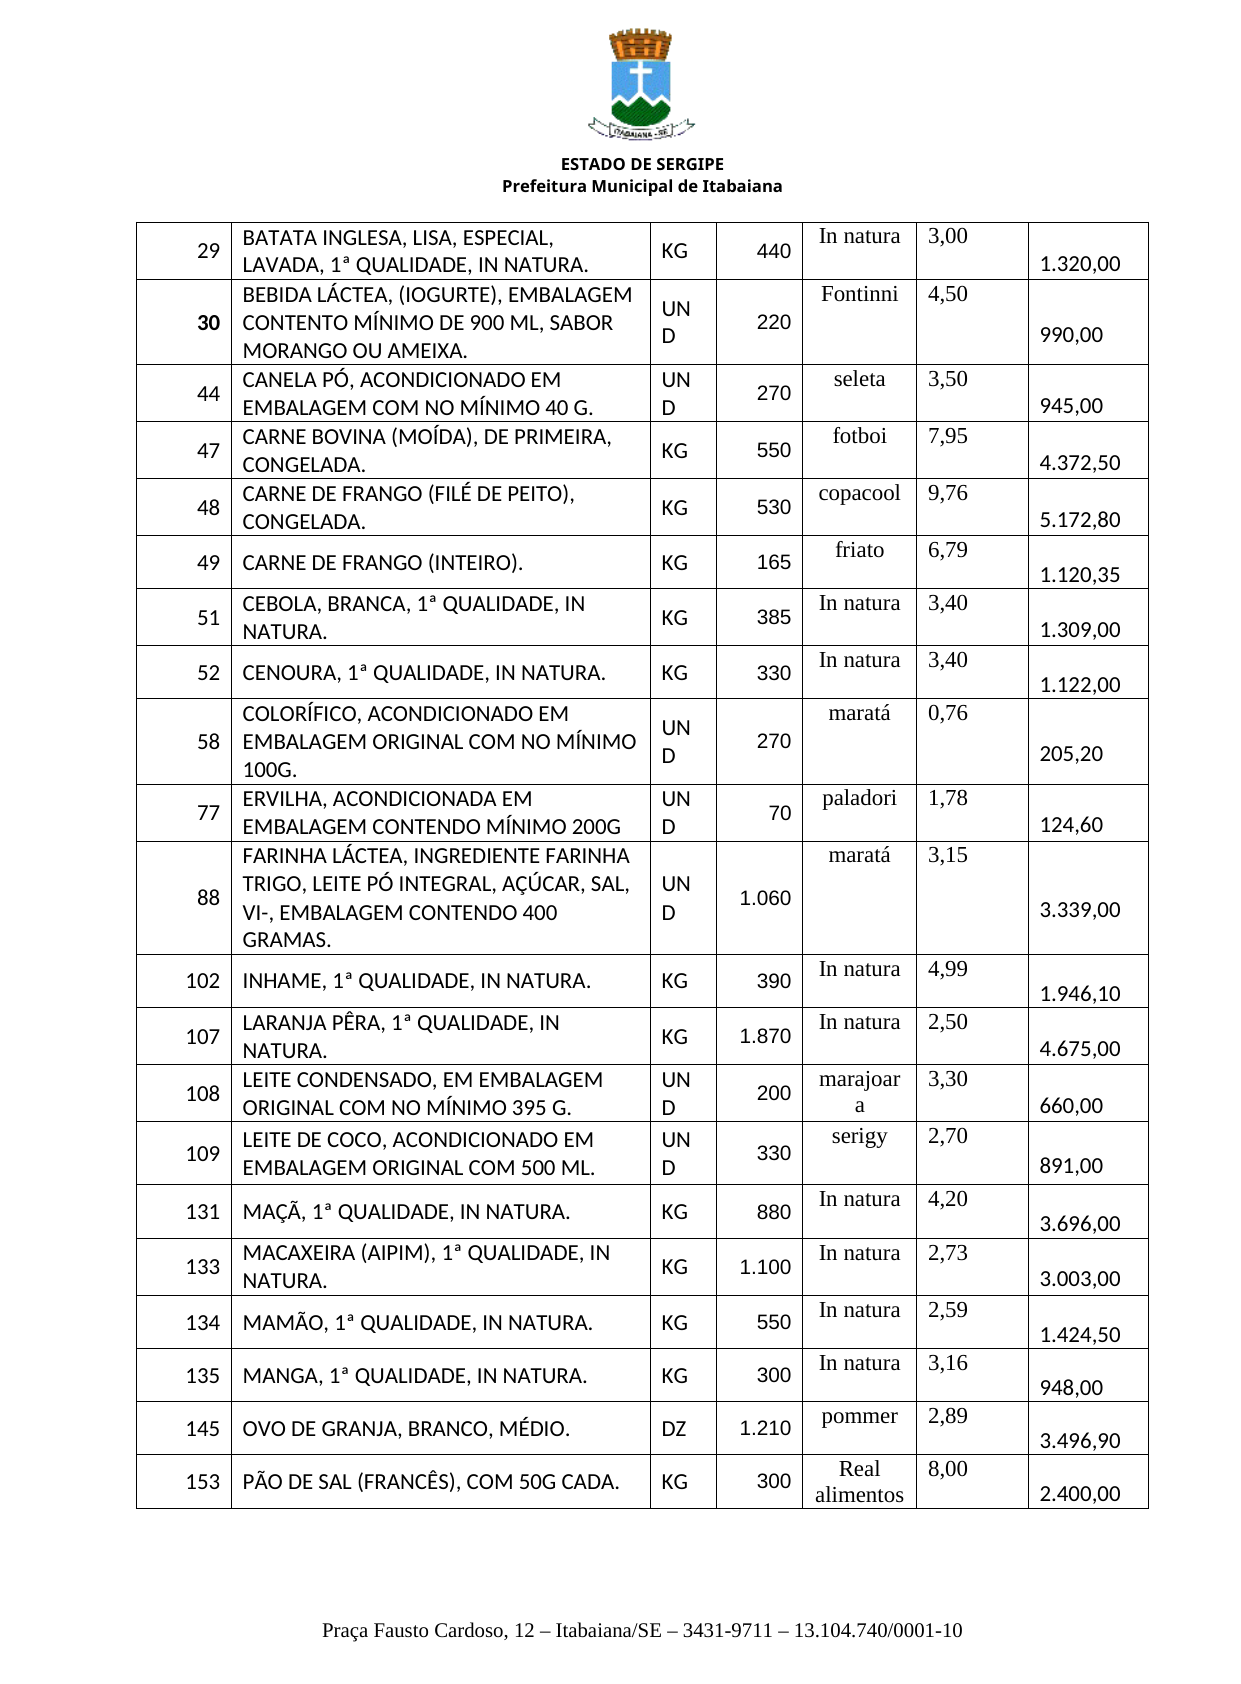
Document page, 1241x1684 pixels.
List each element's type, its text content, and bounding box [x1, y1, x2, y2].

table_cell KG [651, 1008, 716, 1064]
table_cell KG [651, 422, 716, 478]
table_cell COLORÍFICO, ACONDICIONADO EM EMBALAGEM ORIGINAL COM NO MÍNIMO 100G. [232, 699, 650, 783]
table_cell 44 [137, 365, 231, 421]
table_cell UND [651, 699, 716, 783]
table_cell Fontinni [803, 280, 916, 364]
table_cell friato [803, 536, 916, 588]
table_cell LEITE CONDENSADO, EM EMBALAGEM ORIGINAL COM NO MÍNIMO 395 G. [232, 1065, 650, 1121]
table_cell 3,15 [917, 842, 1028, 954]
table_cell 165 [717, 536, 802, 588]
table_cell KG [651, 1455, 716, 1508]
table_cell 4,20 [917, 1185, 1028, 1237]
table_cell 0,76 [917, 699, 1028, 783]
table_cell INHAME, 1ª QUALIDADE, IN NATURA. [232, 955, 650, 1007]
table_cell 660,00 [1029, 1065, 1148, 1121]
table_cell 9,76 [917, 479, 1028, 535]
table_cell CEBOLA, BRANCA, 1ª QUALIDADE, IN NATURA. [232, 589, 650, 645]
table_cell 3,40 [917, 589, 1028, 645]
table_cell 108 [137, 1065, 231, 1121]
table_cell 891,00 [1029, 1122, 1148, 1184]
table_cell 300 [717, 1349, 802, 1401]
table_cell maratá [803, 842, 916, 954]
table_cell 1.100 [717, 1239, 802, 1294]
table_cell 58 [137, 699, 231, 783]
picture [582, 17, 703, 152]
table_cell marajoara [803, 1065, 916, 1121]
table_cell 1.210 [717, 1402, 802, 1454]
table_cell 1.320,00 [1029, 223, 1148, 279]
table_cell 270 [717, 699, 802, 783]
table_cell 2,73 [917, 1239, 1028, 1294]
table_cell copacool [803, 479, 916, 535]
table_cell LEITE DE COCO, ACONDICIONADO EM EMBALAGEM ORIGINAL COM 500 ML. [232, 1122, 650, 1184]
table_cell UND [651, 842, 716, 954]
table_cell In natura [803, 1349, 916, 1401]
table_cell 7,95 [917, 422, 1028, 478]
table_cell 330 [717, 646, 802, 698]
table_cell 1.060 [717, 842, 802, 954]
table_cell 3.003,00 [1029, 1239, 1148, 1294]
table_cell KG [651, 1239, 716, 1294]
table_cell 3.496,90 [1029, 1402, 1148, 1454]
table_cell 109 [137, 1122, 231, 1184]
table_cell 102 [137, 955, 231, 1007]
table_cell CANELA PÓ, ACONDICIONADO EM EMBALAGEM COM NO MÍNIMO 40 G. [232, 365, 650, 421]
table_cell MACAXEIRA (AIPIM), 1ª QUALIDADE, IN NATURA. [232, 1239, 650, 1294]
table_cell 1.120,35 [1029, 536, 1148, 588]
table_cell 134 [137, 1296, 231, 1348]
table_cell 3.696,00 [1029, 1185, 1148, 1237]
table_cell 530 [717, 479, 802, 535]
table_cell 52 [137, 646, 231, 698]
table_cell 3,50 [917, 365, 1028, 421]
table_cell 550 [717, 422, 802, 478]
table_cell CENOURA, 1ª QUALIDADE, IN NATURA. [232, 646, 650, 698]
table_cell 3,30 [917, 1065, 1028, 1121]
table_cell 30 [137, 280, 231, 364]
table_cell 990,00 [1029, 280, 1148, 364]
table_cell ERVILHA, ACONDICIONADA EM EMBALAGEM CONTENDO MÍNIMO 200G [232, 785, 650, 841]
table_cell 2.400,00 [1029, 1455, 1148, 1508]
table_cell 3,00 [917, 223, 1028, 279]
table_cell 6,79 [917, 536, 1028, 588]
table_cell 1.424,50 [1029, 1296, 1148, 1348]
table_cell 4,50 [917, 280, 1028, 364]
table_cell paladori [803, 785, 916, 841]
table_cell CARNE BOVINA (MOÍDA), DE PRIMEIRA, CONGELADA. [232, 422, 650, 478]
table_cell 5.172,80 [1029, 479, 1148, 535]
table_cell 133 [137, 1239, 231, 1294]
table_cell 77 [137, 785, 231, 841]
table_cell 88 [137, 842, 231, 954]
table_cell 47 [137, 422, 231, 478]
table_cell 550 [717, 1296, 802, 1348]
table_cell 2,70 [917, 1122, 1028, 1184]
table_cell seleta [803, 365, 916, 421]
table_cell 2,89 [917, 1402, 1028, 1454]
table_cell CARNE DE FRANGO (FILÉ DE PEITO), CONGELADA. [232, 479, 650, 535]
table_cell 270 [717, 365, 802, 421]
table_cell 3.339,00 [1029, 842, 1148, 954]
table_cell 220 [717, 280, 802, 364]
table_cell 124,60 [1029, 785, 1148, 841]
table_cell UND [651, 1122, 716, 1184]
table_cell OVO DE GRANJA, BRANCO, MÉDIO. [232, 1402, 650, 1454]
table_cell BEBIDA LÁCTEA, (IOGURTE), EMBALAGEM CONTENTO MÍNIMO DE 900 ML, SABOR MORANGO OU AMEIXA. [232, 280, 650, 364]
table_cell DZ [651, 1402, 716, 1454]
table_cell 330 [717, 1122, 802, 1184]
table_cell In natura [803, 1296, 916, 1348]
table_cell 4,99 [917, 955, 1028, 1007]
table_cell 440 [717, 223, 802, 279]
table_cell UND [651, 1065, 716, 1121]
table_cell In natura [803, 1185, 916, 1237]
table_cell KG [651, 1349, 716, 1401]
table_cell MAÇÃ, 1ª QUALIDADE, IN NATURA. [232, 1185, 650, 1237]
table_cell KG [651, 955, 716, 1007]
table_cell UND [651, 785, 716, 841]
table_cell 1,78 [917, 785, 1028, 841]
table_cell 205,20 [1029, 699, 1148, 783]
table_cell In natura [803, 223, 916, 279]
table_cell FARINHA LÁCTEA, INGREDIENTE FARINHA TRIGO, LEITE PÓ INTEGRAL, AÇÚCAR, SAL, VI-, EMBALAGEM CONTENDO 400 GRAMAS. [232, 842, 650, 954]
table_cell 1.946,10 [1029, 955, 1148, 1007]
table_cell 948,00 [1029, 1349, 1148, 1401]
table_cell KG [651, 1296, 716, 1348]
table_cell 880 [717, 1185, 802, 1237]
table_cell 2,50 [917, 1008, 1028, 1064]
table_cell KG [651, 536, 716, 588]
table_cell 4.372,50 [1029, 422, 1148, 478]
table_cell 3,40 [917, 646, 1028, 698]
table_cell 48 [137, 479, 231, 535]
table_cell In natura [803, 646, 916, 698]
table_cell 2,59 [917, 1296, 1028, 1348]
table_cell KG [651, 479, 716, 535]
table_cell MANGA, 1ª QUALIDADE, IN NATURA. [232, 1349, 650, 1401]
table_cell 29 [137, 223, 231, 279]
table_cell BATATA INGLESA, LISA, ESPECIAL, LAVADA, 1ª QUALIDADE, IN NATURA. [232, 223, 650, 279]
table_cell 1.309,00 [1029, 589, 1148, 645]
table_cell In natura [803, 589, 916, 645]
table_cell pommer [803, 1402, 916, 1454]
table_cell 135 [137, 1349, 231, 1401]
table_cell 51 [137, 589, 231, 645]
table_cell 107 [137, 1008, 231, 1064]
table_cell In natura [803, 1239, 916, 1294]
table_cell In natura [803, 955, 916, 1007]
table_cell fotboi [803, 422, 916, 478]
table_cell LARANJA PÊRA, 1ª QUALIDADE, IN NATURA. [232, 1008, 650, 1064]
table_cell maratá [803, 699, 916, 783]
table_cell KG [651, 646, 716, 698]
table_cell 4.675,00 [1029, 1008, 1148, 1064]
table_cell serigy [803, 1122, 916, 1184]
table_cell 1.870 [717, 1008, 802, 1064]
table_cell 300 [717, 1455, 802, 1508]
table_cell 131 [137, 1185, 231, 1237]
table_cell MAMÃO, 1ª QUALIDADE, IN NATURA. [232, 1296, 650, 1348]
table_cell UND [651, 365, 716, 421]
table_cell 145 [137, 1402, 231, 1454]
table_cell 153 [137, 1455, 231, 1508]
table_cell KG [651, 223, 716, 279]
table_cell 945,00 [1029, 365, 1148, 421]
table_cell CARNE DE FRANGO (INTEIRO). [232, 536, 650, 588]
table_cell 1.122,00 [1029, 646, 1148, 698]
table_cell 70 [717, 785, 802, 841]
table_cell 8,00 [917, 1455, 1028, 1508]
table_cell 200 [717, 1065, 802, 1121]
table_cell 49 [137, 536, 231, 588]
table_cell PÃO DE SAL (FRANCÊS), COM 50G CADA. [232, 1455, 650, 1508]
table_cell Real alimentos [803, 1455, 916, 1508]
table_cell UND [651, 280, 716, 364]
table_cell 385 [717, 589, 802, 645]
table_cell In natura [803, 1008, 916, 1064]
table_cell 3,16 [917, 1349, 1028, 1401]
table_cell KG [651, 589, 716, 645]
table_cell 390 [717, 955, 802, 1007]
table_cell KG [651, 1185, 716, 1237]
